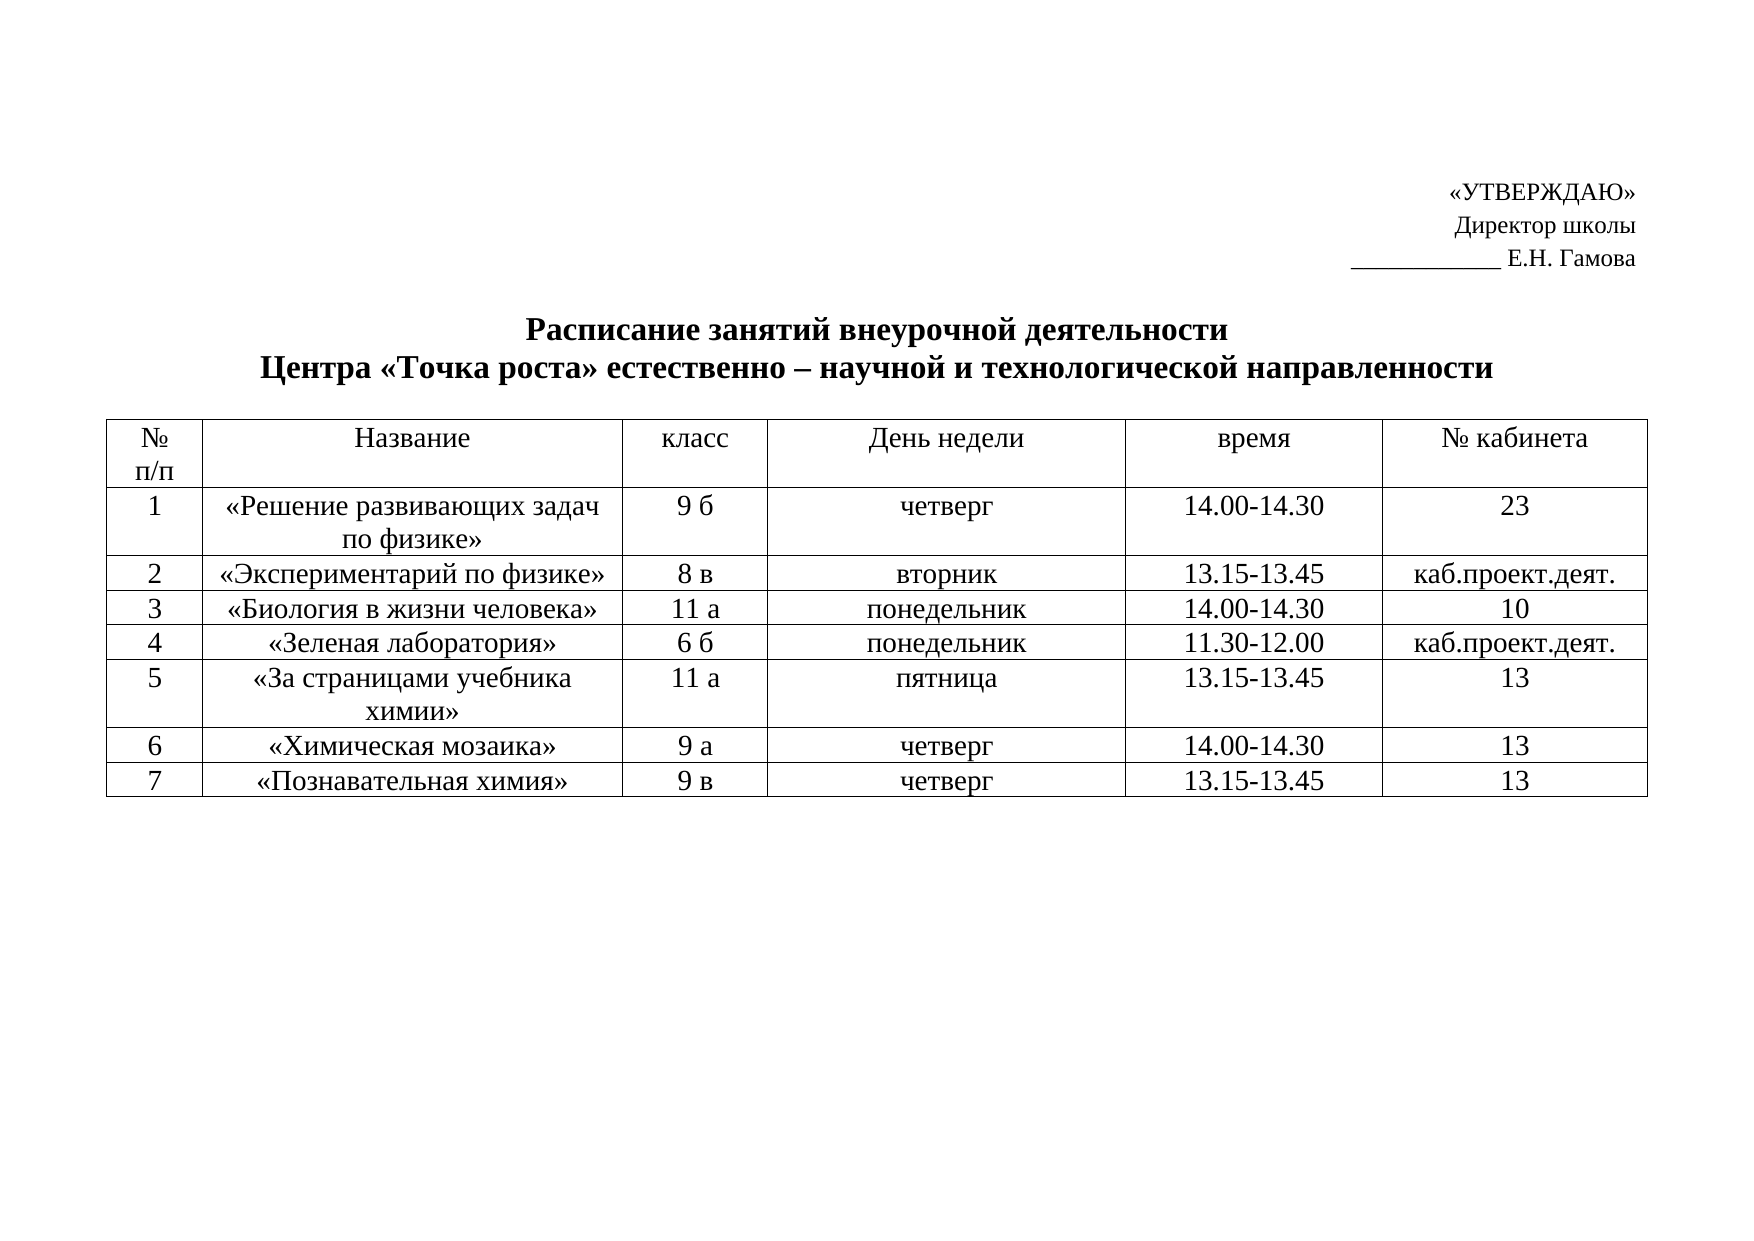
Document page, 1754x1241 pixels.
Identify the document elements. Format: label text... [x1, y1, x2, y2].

table_cell «Биология в жизни человека» [203, 591, 622, 624]
table_cell 13 [1383, 660, 1647, 727]
table_cell 7 [107, 763, 202, 796]
table_header время [1126, 420, 1382, 487]
table_cell каб.проект.деят. [1383, 625, 1647, 659]
table_cell 14.00-14.30 [1126, 488, 1382, 555]
table_cell вторник [768, 556, 1125, 590]
table_cell четверг [768, 488, 1125, 555]
table_cell 14.00-14.30 [1126, 728, 1382, 762]
table_cell 1 [107, 488, 202, 555]
table_cell 6 [107, 728, 202, 762]
table_cell 5 [107, 660, 202, 727]
table_cell 11.30-12.00 [1126, 625, 1382, 659]
table_cell понедельник [768, 625, 1125, 659]
table_header День недели [768, 420, 1125, 487]
table_cell «Экспериментарий по физике» [203, 556, 622, 590]
table_cell 11 а [623, 660, 767, 727]
table_cell 8 в [623, 556, 767, 590]
text Директор школы [118, 210, 1636, 239]
table_cell четверг [768, 763, 1125, 796]
table_cell 13.15-13.45 [1126, 763, 1382, 796]
table_cell каб.проект.деят. [1383, 556, 1647, 590]
table_cell 3 [107, 591, 202, 624]
table_cell 2 [107, 556, 202, 590]
table_cell 13.15-13.45 [1126, 556, 1382, 590]
table_header № п/п [107, 420, 202, 487]
table_cell 23 [1383, 488, 1647, 555]
text Центра «Точка роста» естественно – научной и технологической направленности [118, 348, 1636, 386]
table_cell 13 [1383, 763, 1647, 796]
table_cell 14.00-14.30 [1126, 591, 1382, 624]
table_cell 10 [1383, 591, 1647, 624]
table_header класс [623, 420, 767, 487]
table_cell 9 в [623, 763, 767, 796]
table_cell 6 б [623, 625, 767, 659]
table_cell 13 [1383, 728, 1647, 762]
text ____________ Е.Н. Гамова [118, 243, 1636, 272]
table_cell понедельник [768, 591, 1125, 624]
table_cell «Решение развивающих задач по физике» [203, 488, 622, 555]
table_cell пятница [768, 660, 1125, 727]
table_cell «Химическая мозаика» [203, 728, 622, 762]
table_cell 13.15-13.45 [1126, 660, 1382, 727]
text Расписание занятий внеурочной деятельности [118, 309, 1636, 348]
table_cell «Зеленая лаборатория» [203, 625, 622, 659]
table_header № кабинета [1383, 420, 1647, 487]
text «УТВЕРЖДАЮ» [118, 177, 1636, 206]
table_cell «За страницами учебника химии» [203, 660, 622, 727]
table_header Название [203, 420, 622, 487]
table_cell 9 б [623, 488, 767, 555]
table_cell 11 а [623, 591, 767, 624]
table_cell четверг [768, 728, 1125, 762]
table_cell 4 [107, 625, 202, 659]
table_cell 9 а [623, 728, 767, 762]
table_cell «Познавательная химия» [203, 763, 622, 796]
